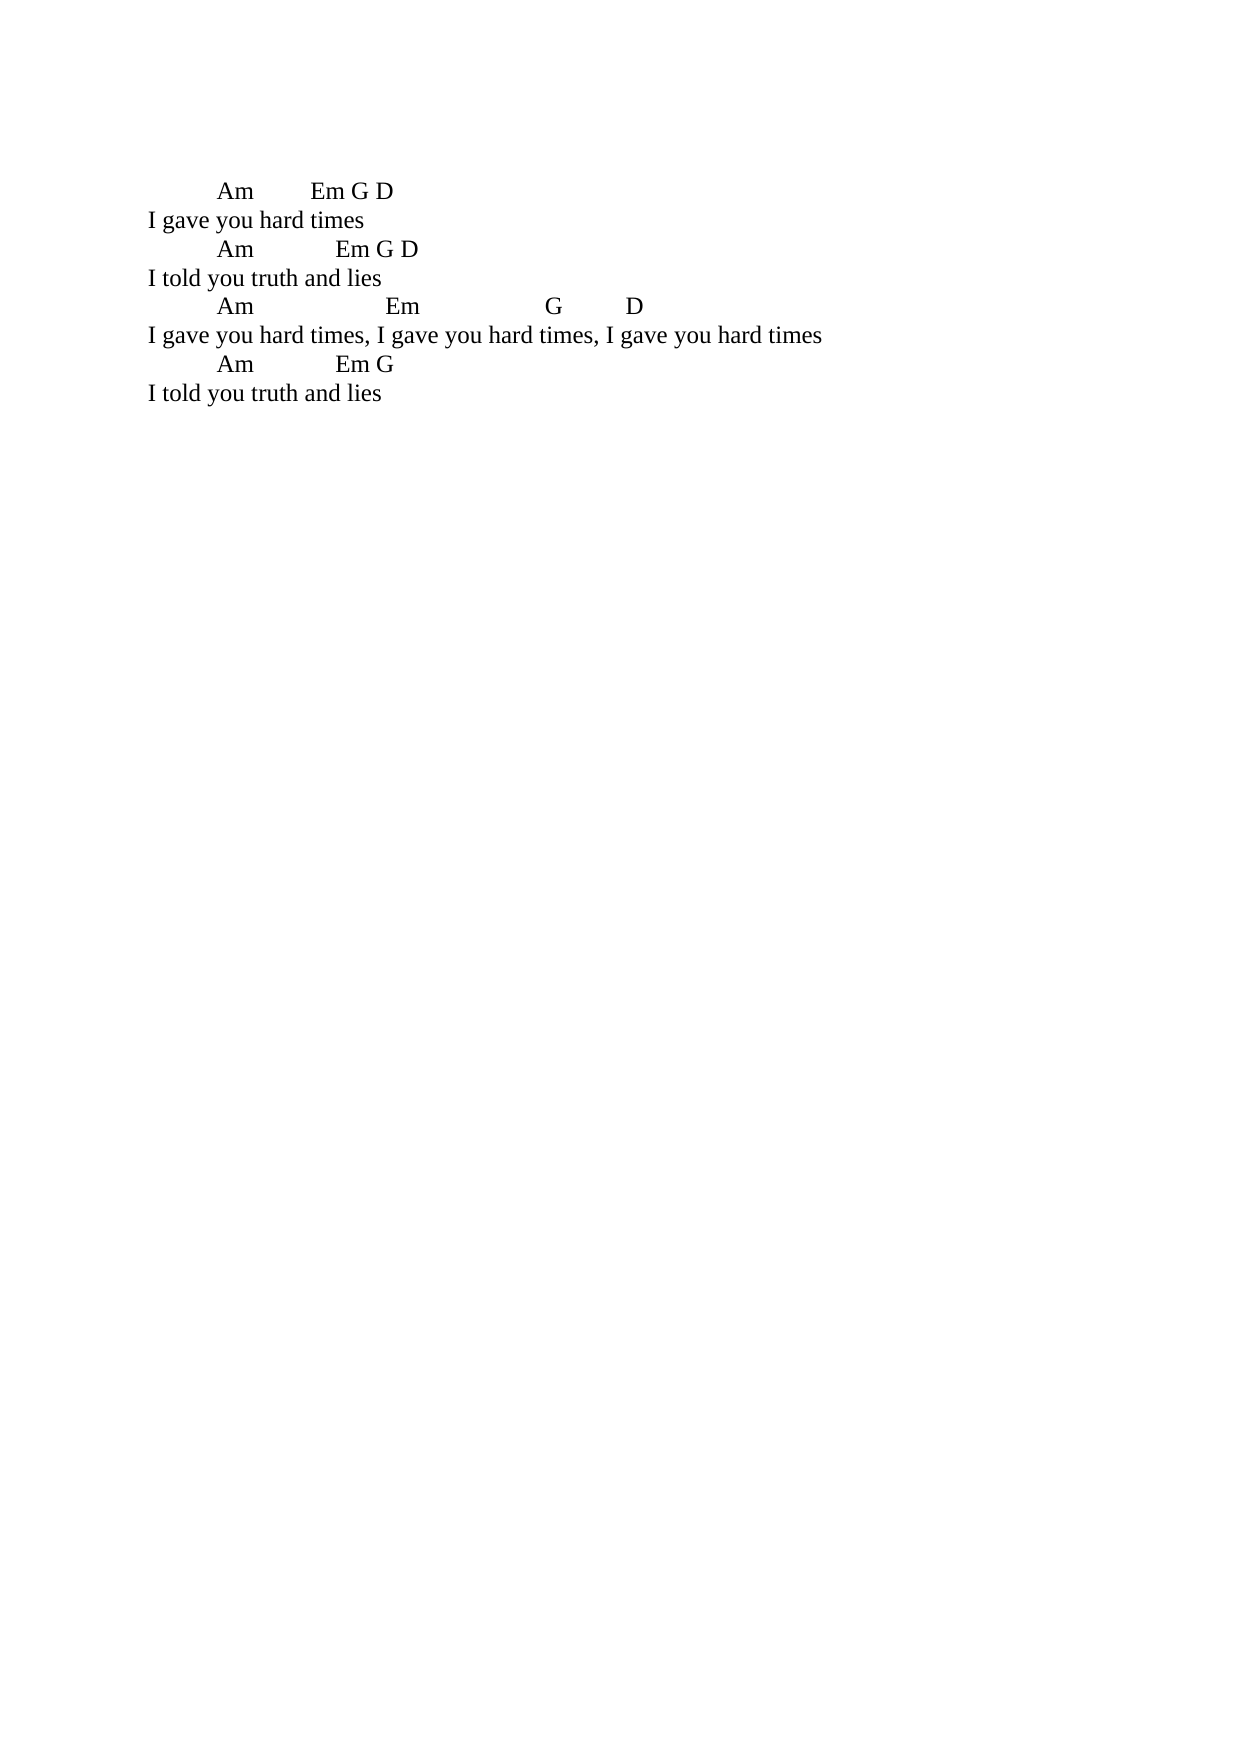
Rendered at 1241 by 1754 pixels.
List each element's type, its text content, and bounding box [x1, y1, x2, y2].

text Am Em G D [148, 234, 1093, 263]
text I gave you hard times, I gave you hard times, I gave you hard times [148, 320, 1093, 349]
text I gave you hard times [148, 205, 1093, 234]
text I told you truth and lies [148, 263, 1093, 291]
text I told you truth and lies [148, 378, 1093, 406]
text Am Em G D [148, 291, 1093, 320]
text Am Em G D [148, 176, 1093, 205]
text Am Em G [148, 349, 1093, 378]
